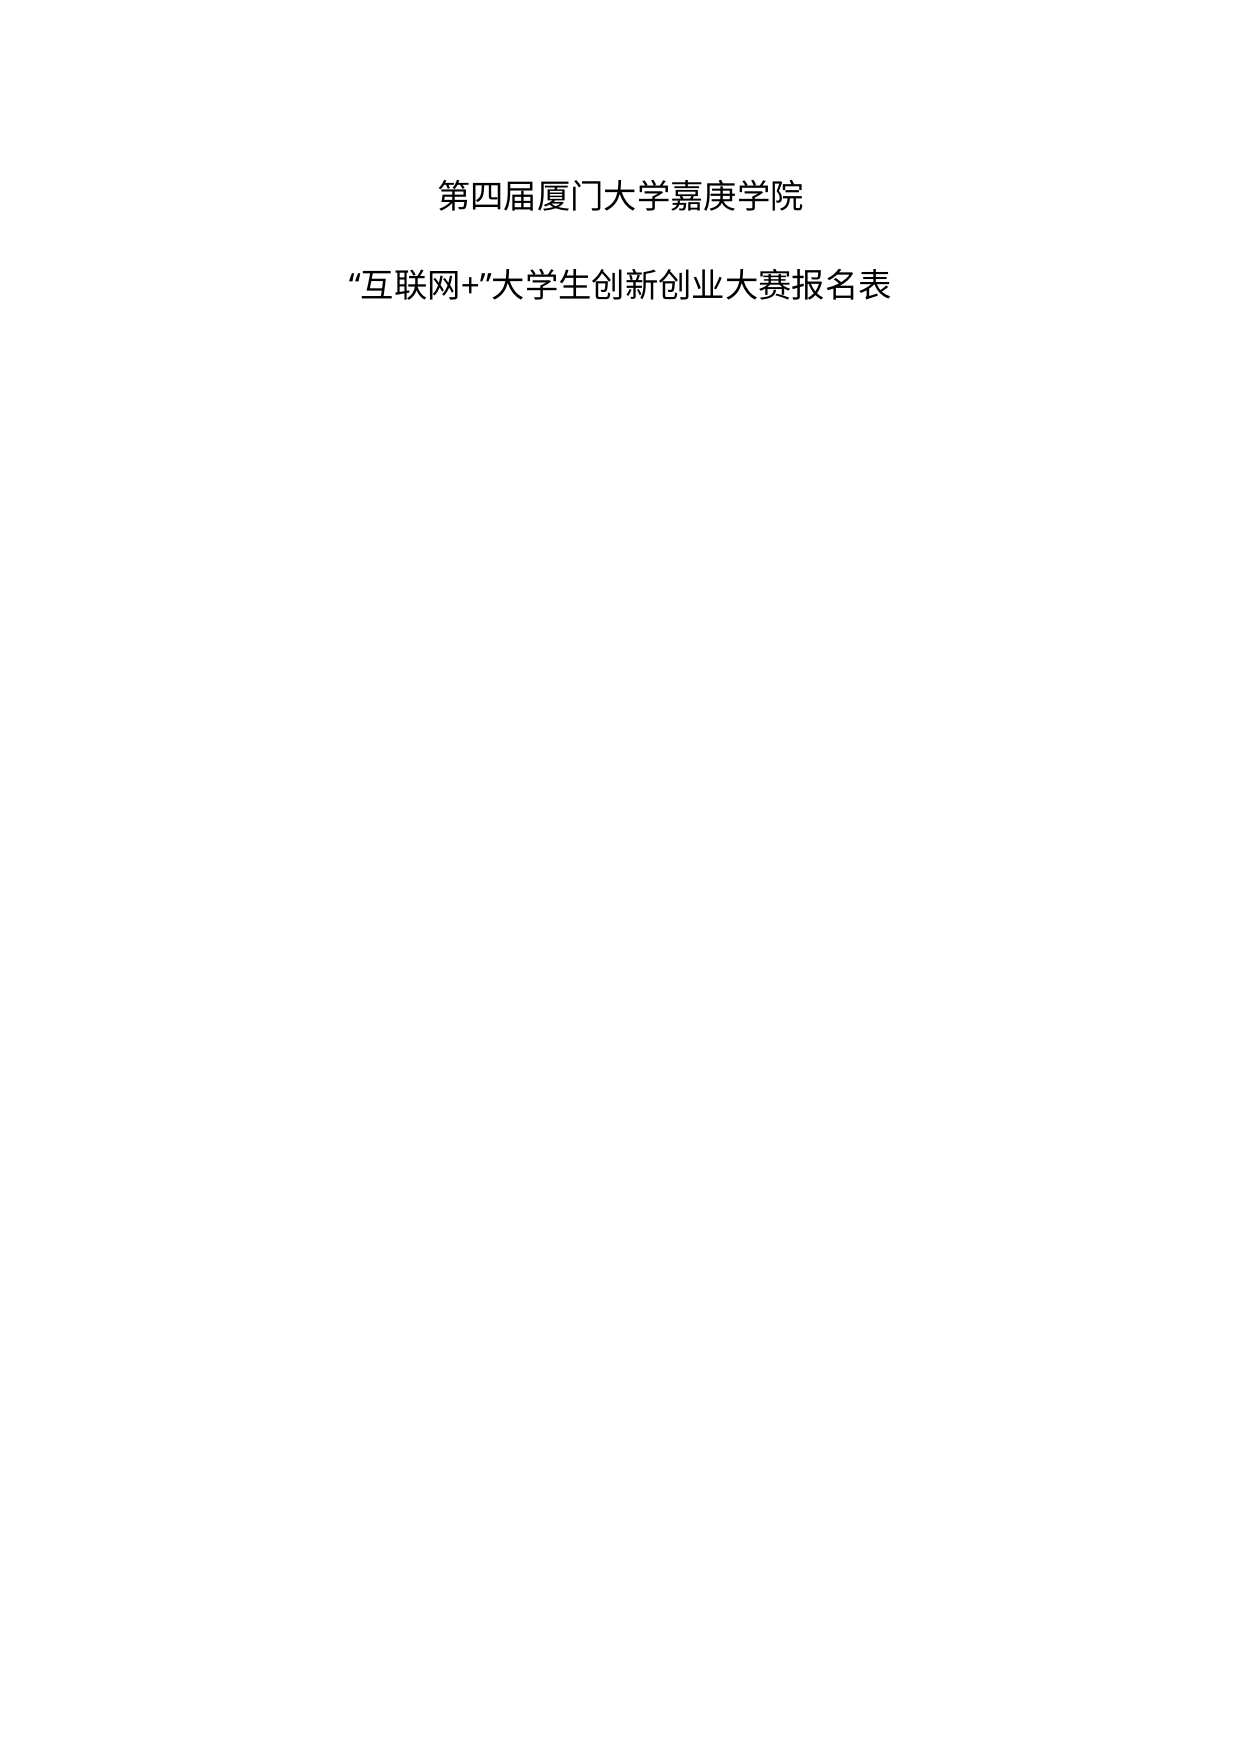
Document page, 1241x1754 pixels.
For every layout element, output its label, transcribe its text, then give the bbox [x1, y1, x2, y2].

text 第四届厦门大学嘉庚学院 [187, 162, 1053, 227]
text “互联网+”大学生创新创业大赛报名表 [187, 251, 1053, 316]
